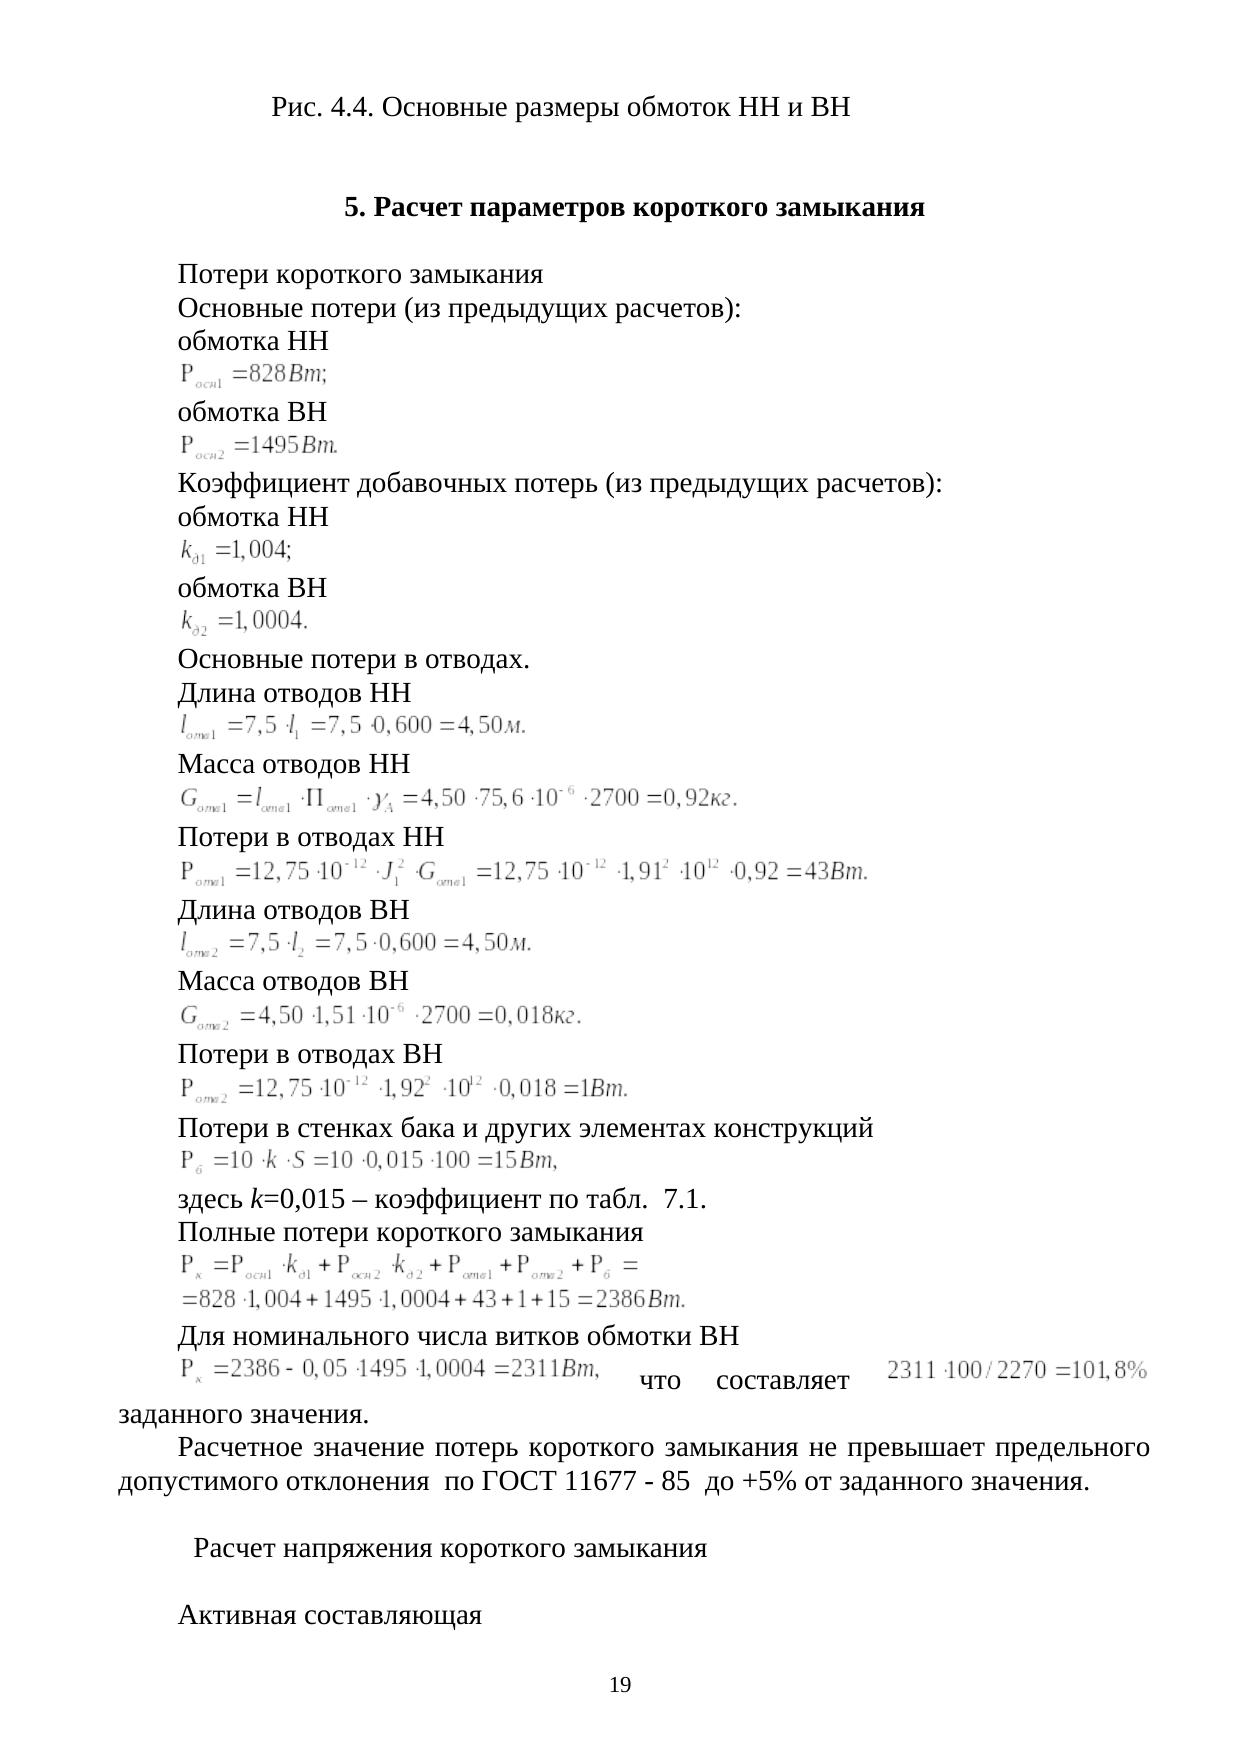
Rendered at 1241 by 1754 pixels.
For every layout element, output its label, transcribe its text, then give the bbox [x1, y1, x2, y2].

text обмотка НН [118, 499, 1152, 533]
text Полные потери короткого замыкания [118, 1214, 1152, 1248]
text Потери в отводах НН [118, 819, 1152, 852]
text 5. Расчет параметров короткого замыкания [118, 189, 1152, 223]
text здесь k=0,015 – коэффициент по табл. 7.1. [118, 1181, 1152, 1214]
text Коэффициент добавочных потерь (из предыдущих расчетов): [118, 466, 1152, 499]
text Масса отводов НН [118, 746, 1152, 779]
text Масса отводов ВН [118, 963, 1152, 997]
text Основные потери (из предыдущих расчетов): [118, 290, 1152, 323]
text Длина отводов НН [118, 675, 1152, 708]
text Рис. 4.4. Основные размеры обмоток НН и ВН [118, 89, 1152, 122]
text Для номинального числа витков обмотки ВН [118, 1318, 1152, 1352]
text что составляет заданного значения. [118, 1352, 1152, 1429]
text Расчетное значение потерь короткого замыкания не превышает предельного допустимого отклонения по ГОСТ 11677 - 85 до +5% от заданного значения. [118, 1429, 1152, 1496]
text Потери в стенках бака и других элементах конструкций [118, 1110, 1152, 1143]
text обмотка ВН [118, 570, 1152, 604]
text обмотка НН [118, 323, 1152, 357]
text обмотка ВН [118, 394, 1152, 428]
text Расчет напряжения короткого замыкания [118, 1530, 1152, 1563]
text Длина отводов ВН [118, 892, 1152, 926]
text Потери в отводах ВН [118, 1036, 1152, 1070]
text Потери короткого замыкания [118, 256, 1152, 290]
text Активная составляющая [118, 1597, 1152, 1631]
text Основные потери в отводах. [118, 641, 1152, 675]
